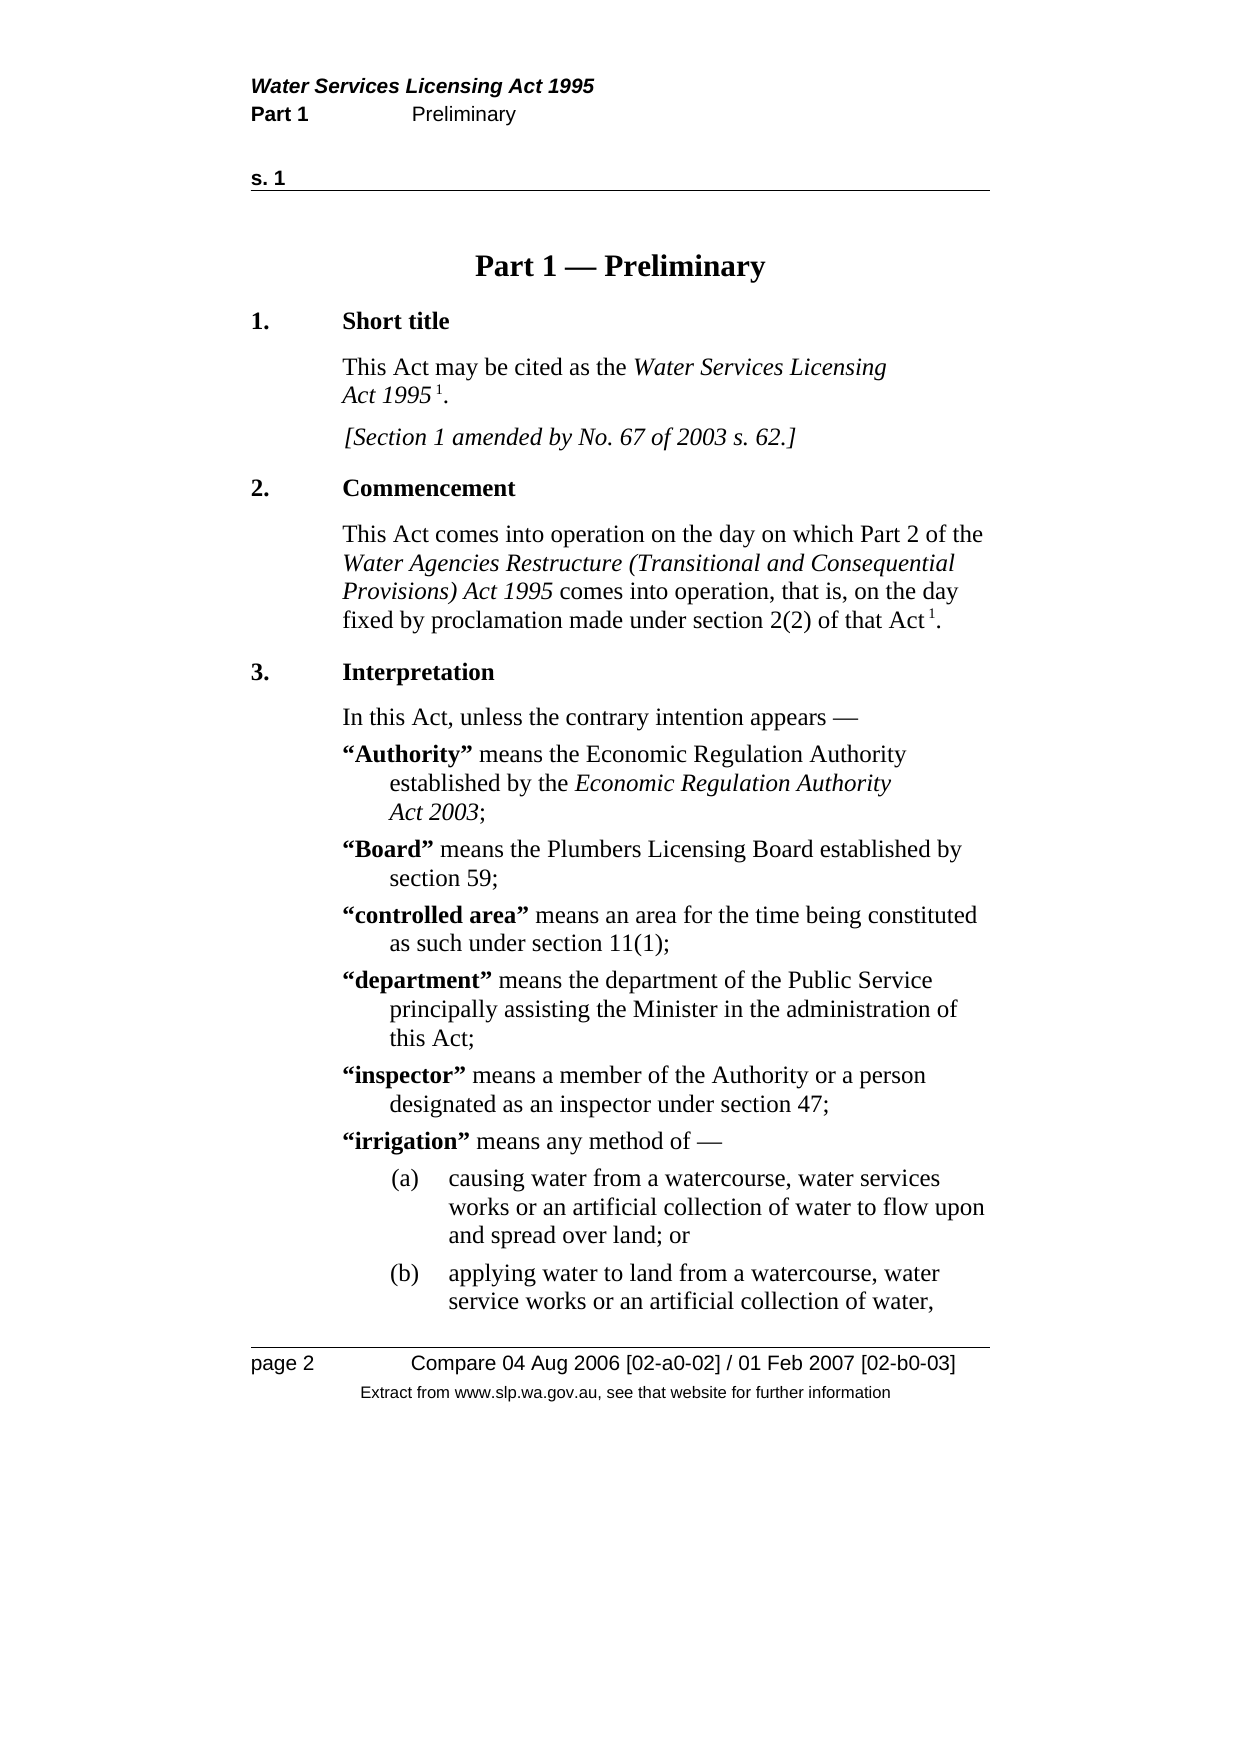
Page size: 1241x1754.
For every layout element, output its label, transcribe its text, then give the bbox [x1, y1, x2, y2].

text In this Act, unless the contrary intention appears — [251, 702, 990, 731]
text (a) causing water from a watercourse, water services works or an artificial collection of water to flow upon and spread over land; or [251, 1163, 990, 1249]
subtitle Part 1 — Preliminary [251, 247, 990, 283]
subtitle 2. Commencement [251, 473, 990, 502]
text This Act may be cited as the Water Services Licensing Act 1995 1. [251, 352, 990, 409]
text [Section 1 amended by No. 67 of 2003 s. 62.] [251, 422, 990, 451]
text “department” means the department of the Public Service principally assisting the Minister in the administration of this Act; [251, 966, 990, 1052]
subtitle 1. Short title [251, 306, 990, 335]
text “controlled area” means an area for the time being constituted as such under section 11(1); [251, 900, 990, 957]
text This Act comes into operation on the day on which Part 2 of the Water Agencies Restructure (Transitional and Consequential Provisions) Act 1995 comes into operation, that is, on the day fixed by proclamation made under section 2(2) of that Act 1. [251, 519, 990, 634]
subtitle 3. Interpretation [251, 657, 990, 686]
text “inspector” means a member of the Authority or a person designated as an inspector under section 47; [251, 1060, 990, 1118]
text (b) applying water to land from a watercourse, water service works or an artificial collection of water, [251, 1258, 990, 1315]
text “irrigation” means any method of — [251, 1126, 990, 1155]
text “Authority” means the Economic Regulation Authority established by the Economic Regulation Authority Act 2003; [251, 739, 990, 826]
text “Board” means the Plumbers Licensing Board established by section 59; [251, 834, 990, 891]
